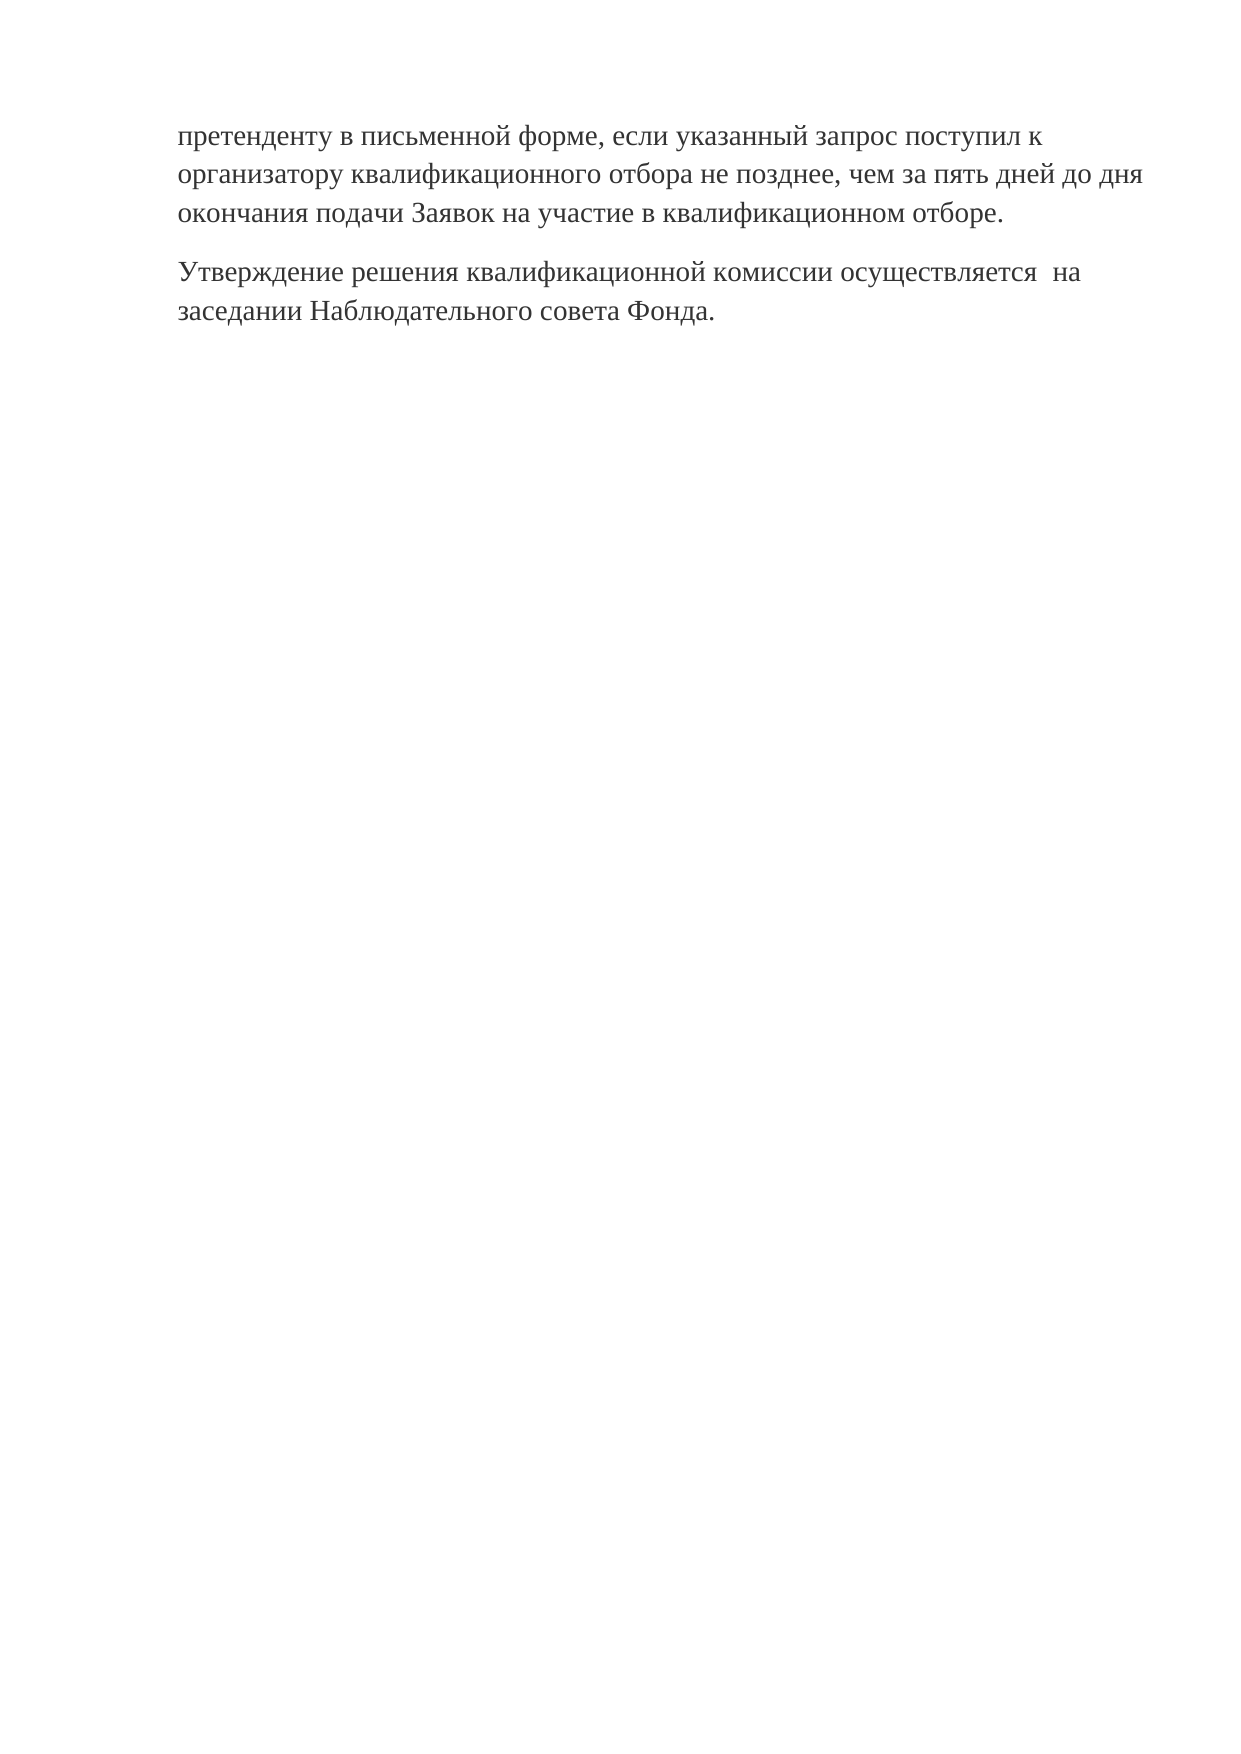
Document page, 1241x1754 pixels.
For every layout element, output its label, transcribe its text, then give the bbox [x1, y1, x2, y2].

text Утверждение решения квалификационной комиссии осуществляется на заседании Наблюдательного совета Фонда. [177, 254, 1152, 327]
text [177, 118, 1152, 229]
